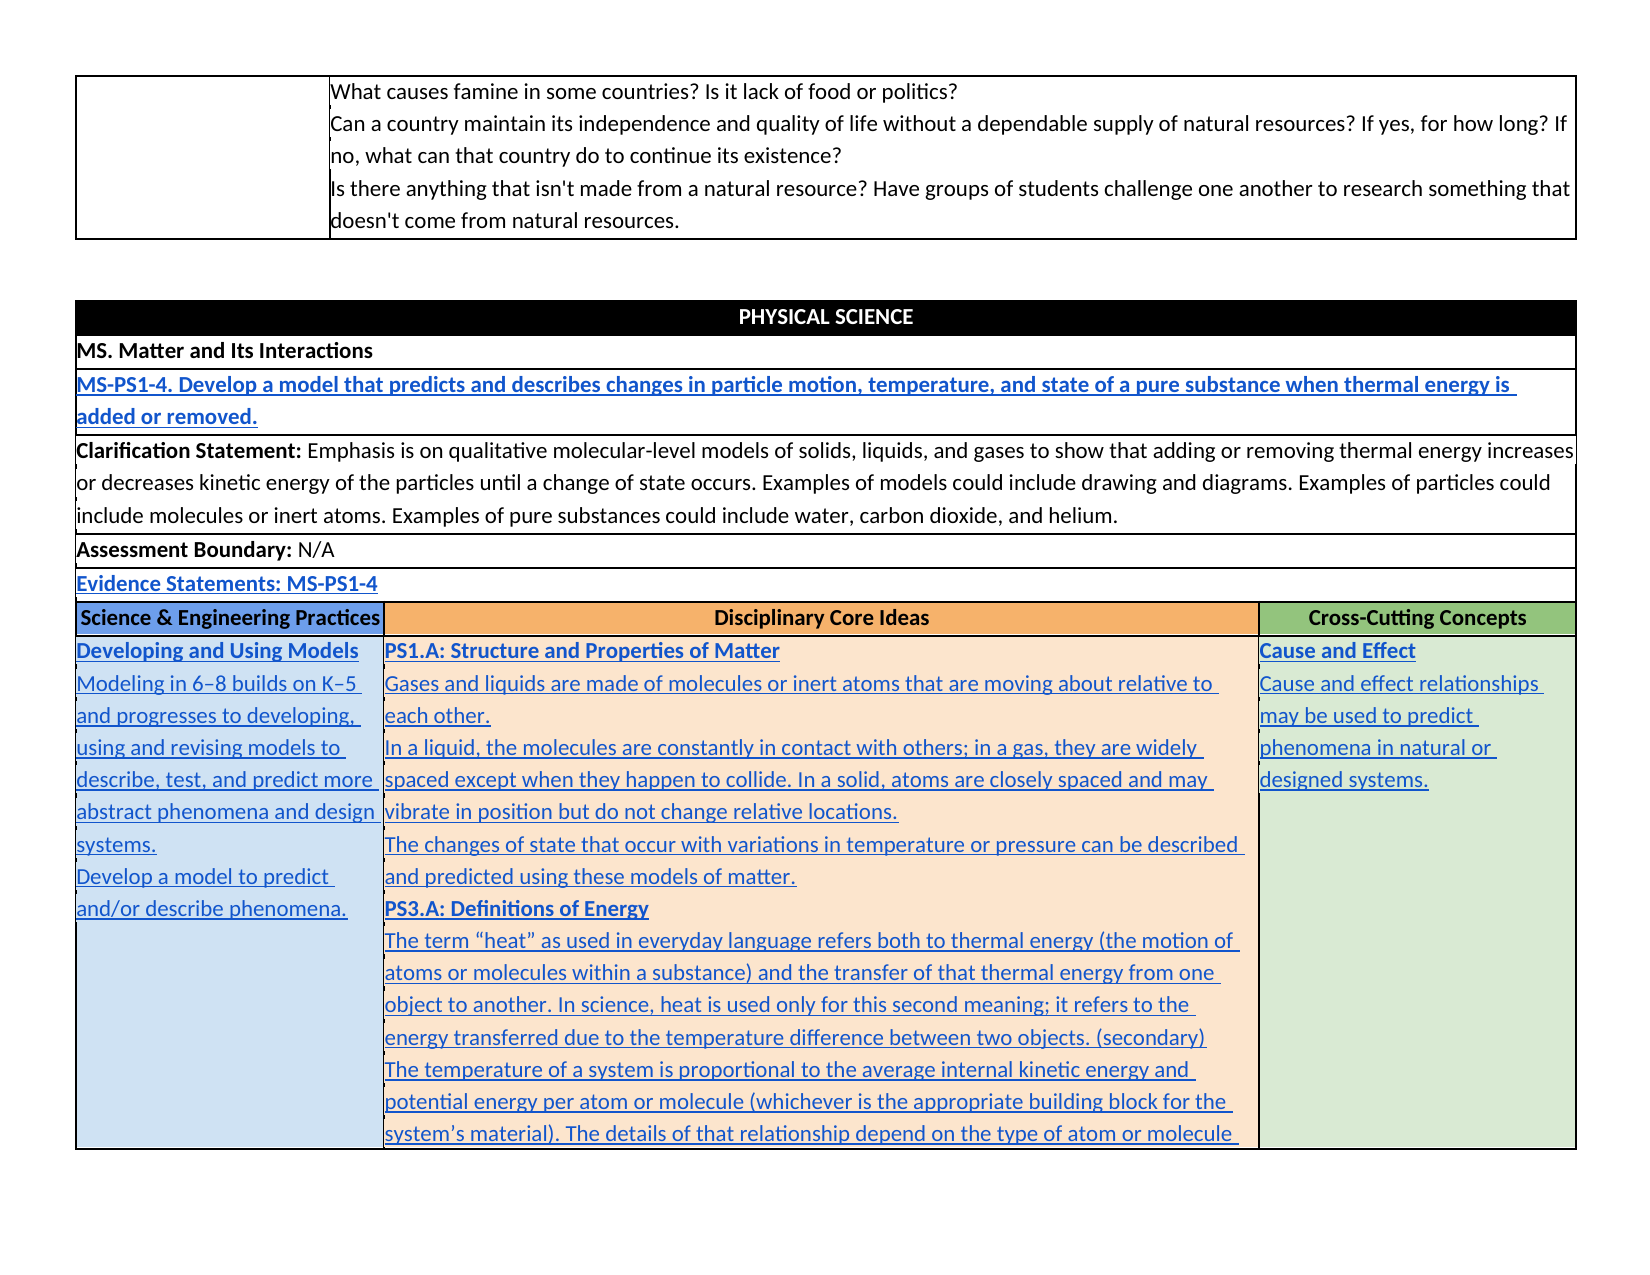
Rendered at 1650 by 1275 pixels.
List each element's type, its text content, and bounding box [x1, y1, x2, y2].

table_cell Cross-Cutting Concepts [1260, 603, 1575, 634]
table_cell Science & Engineering Practices [77, 603, 383, 634]
table_cell Cause and Effect Cause and effect relationships may be used to predict phenomena in natural or designed systems. [1260, 637, 1575, 1147]
table_cell MS-PS1-4. Develop a model that predicts and describes changes in particle motion, temperature, and state of a pure substance when thermal energy is added or removed. [77, 370, 1575, 434]
table_cell Evidence Statements: MS-PS1-4 [77, 569, 1575, 601]
table_header PHYSICAL SCIENCE [77, 302, 1575, 334]
table_cell Clarification Statement: Emphasis is on qualitative molecular-level models of solids, liquids, and gases to show that adding or removing thermal energy increases or decreases kinetic energy of the particles until a change of state occurs. Examples of models could include drawing and diagrams. Examples of particles could include molecules or inert atoms. Examples of pure substances could include water, carbon dioxide, and helium. [77, 464, 1575, 533]
table_cell Developing and Using Models Modeling in 6–8 builds on K–5 and progresses to developing, using and revising models to describe, test, and predict more abstract phenomena and design systems. Develop a model to predict and/or describe phenomena. [77, 637, 383, 1147]
table_cell Disciplinary Core Ideas [385, 603, 1258, 634]
table_cell Assessment Boundary: N/A [77, 535, 1575, 567]
table_cell PS1.A: Structure and Properties of Matter Gases and liquids are made of molecules or inert atoms that are moving about relative to each other. In a liquid, the molecules are constantly in contact with others; in a gas, they are widely spaced except when they happen to collide. In a solid, atoms are closely spaced and may vibrate in position but do not change relative locations. The changes of state that occur with variations in temperature or pressure can be described and predicted using these models of matter. PS3.A: Definitions of Energy The term “heat” as used in everyday language refers both to thermal energy (the motion of atoms or molecules within a substance) and the transfer of that thermal energy from one object to another. In science, heat is used only for this second meaning; it refers to the energy transferred due to the temperature difference between two objects. (secondary) The temperature of a system is proportional to the average internal kinetic energy and potential energy per atom or molecule (whichever is the appropriate building block for the system’s material). The details of that relationship depend on the type of atom or molecule and the interactions among the atoms in the material. Temperature is not a direct measure of a system's total thermal energy. The total thermal energy (sometimes called the total internal energy) of a system depends jointly on the temperature, the total number of atoms in the system, and the state of the material. (secondary) [385, 637, 1258, 1147]
table_cell MS. Matter and Its Interactions [77, 336, 1575, 368]
